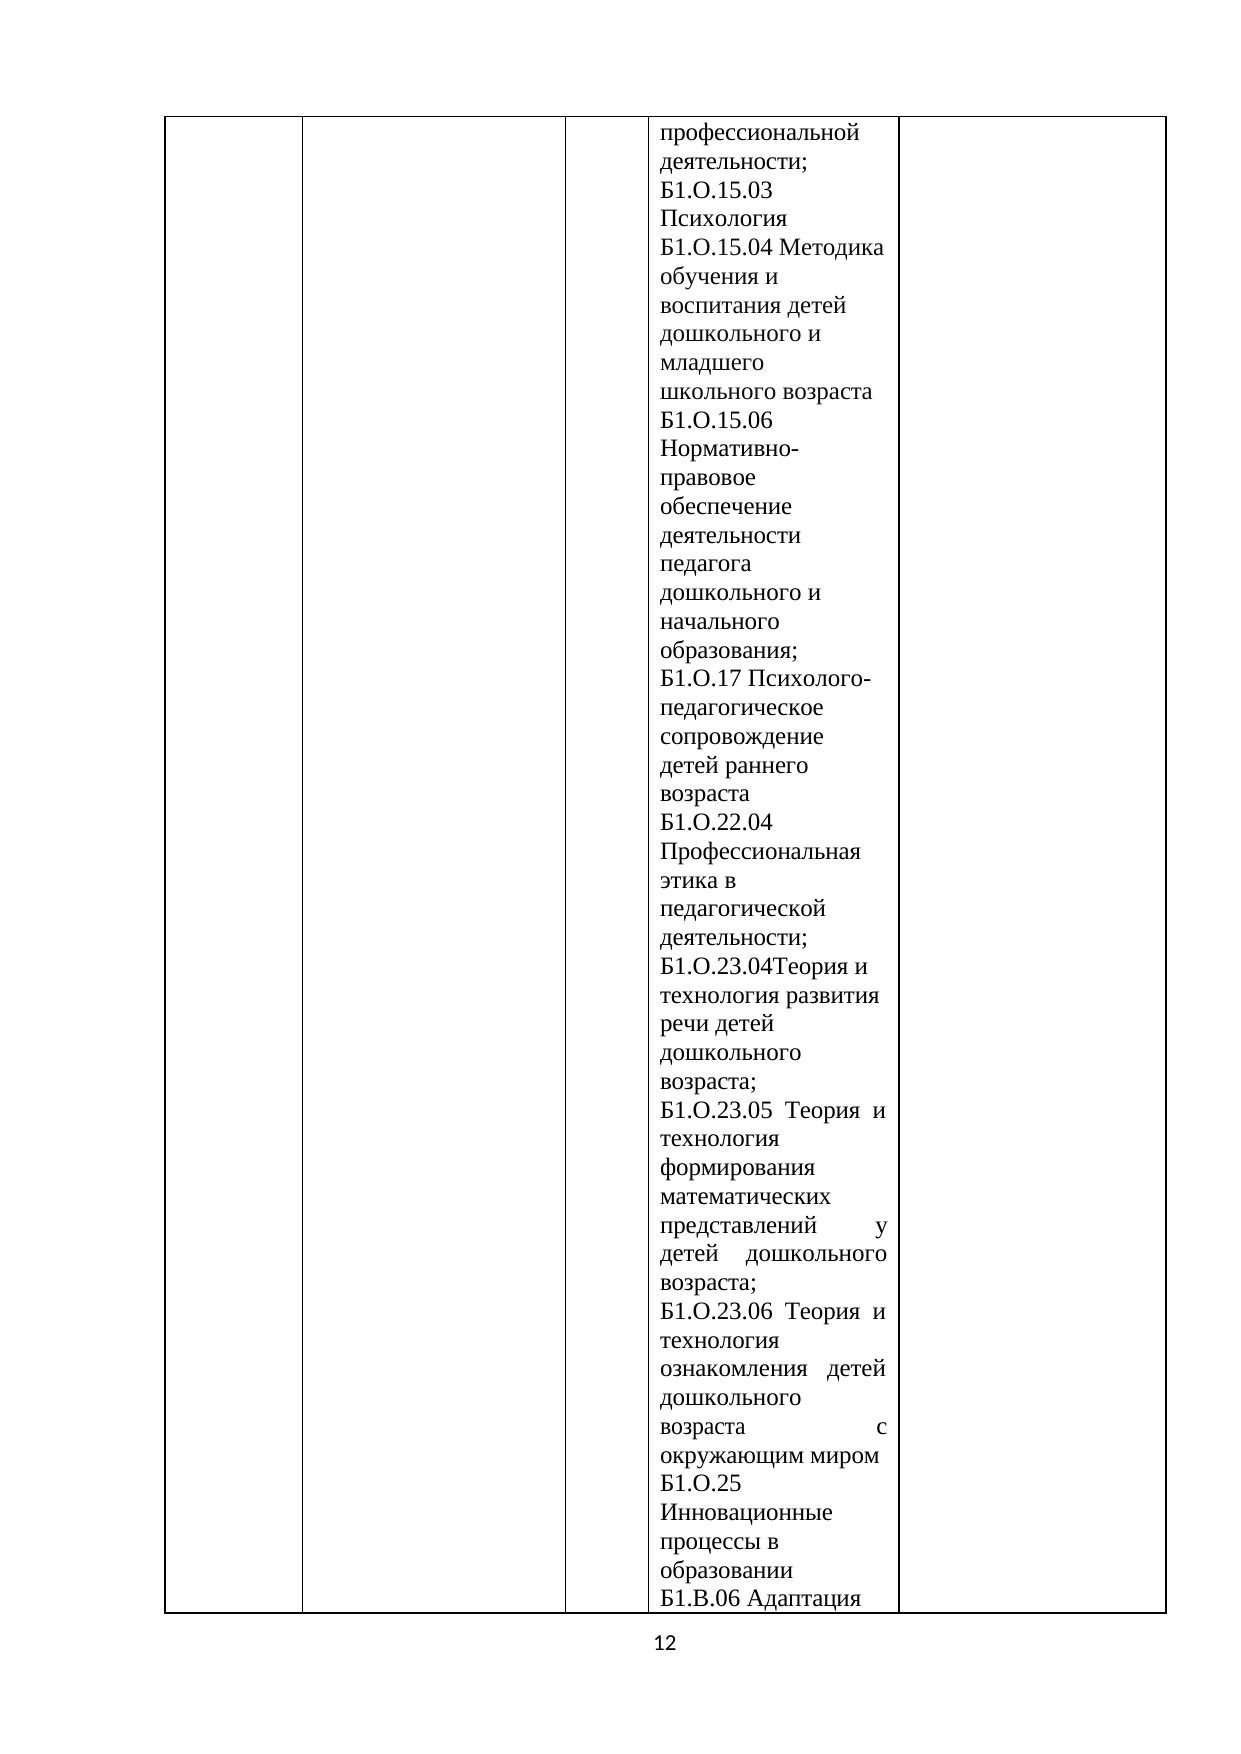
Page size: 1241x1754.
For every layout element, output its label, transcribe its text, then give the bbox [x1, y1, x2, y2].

table_header профессиональной деятельности; Б1.О.15.03 Психология Б1.О.15.04 Методика обучения и воспитания детей дошкольного и младшего школьного возраста Б1.О.15.06 Нормативно- правовое обеспечение деятельности педагога дошкольного и начального образования; Б1.О.17 Психолого- педагогическое сопровождение детей раннего возраста Б1.О.22.04 Профессиональная этика в педагогической деятельности; Б1.О.23.04Теория и технология развития речи детей дошкольного возраста; Б1.О.23.05 Теория и технология формирования математических представлений у детей дошкольного возраста; Б1.О.23.06 Теория и технология ознакомления детей дошкольного возраста с окружающим миром Б1.О.25 Инновационные процессы в образовании Б1.В.06 Адаптация [649, 117, 898, 1612]
table_header [303, 117, 565, 1612]
table_header [166, 117, 302, 1612]
table_header [900, 117, 1165, 1612]
table_header [566, 117, 648, 1612]
